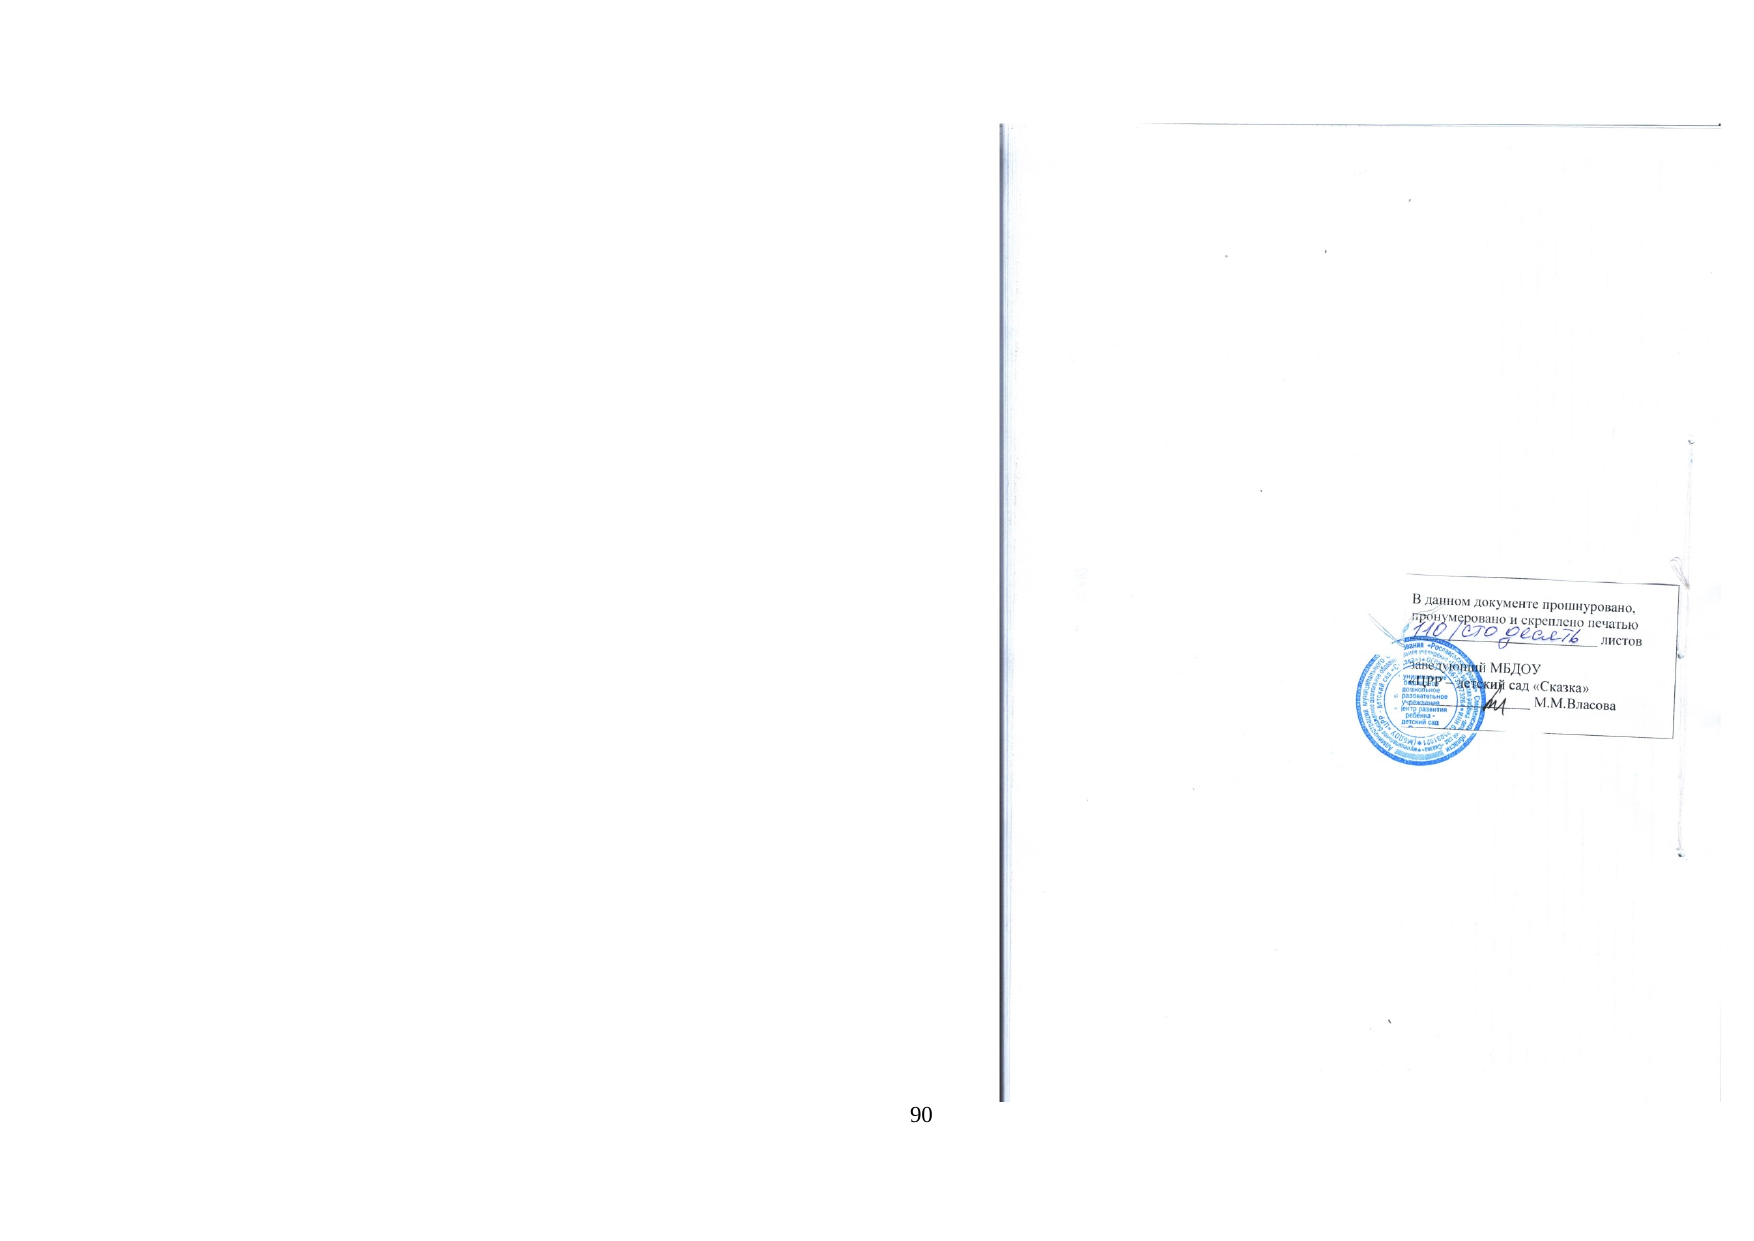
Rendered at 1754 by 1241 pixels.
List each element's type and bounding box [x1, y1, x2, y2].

picture [994, 118, 1725, 1102]
